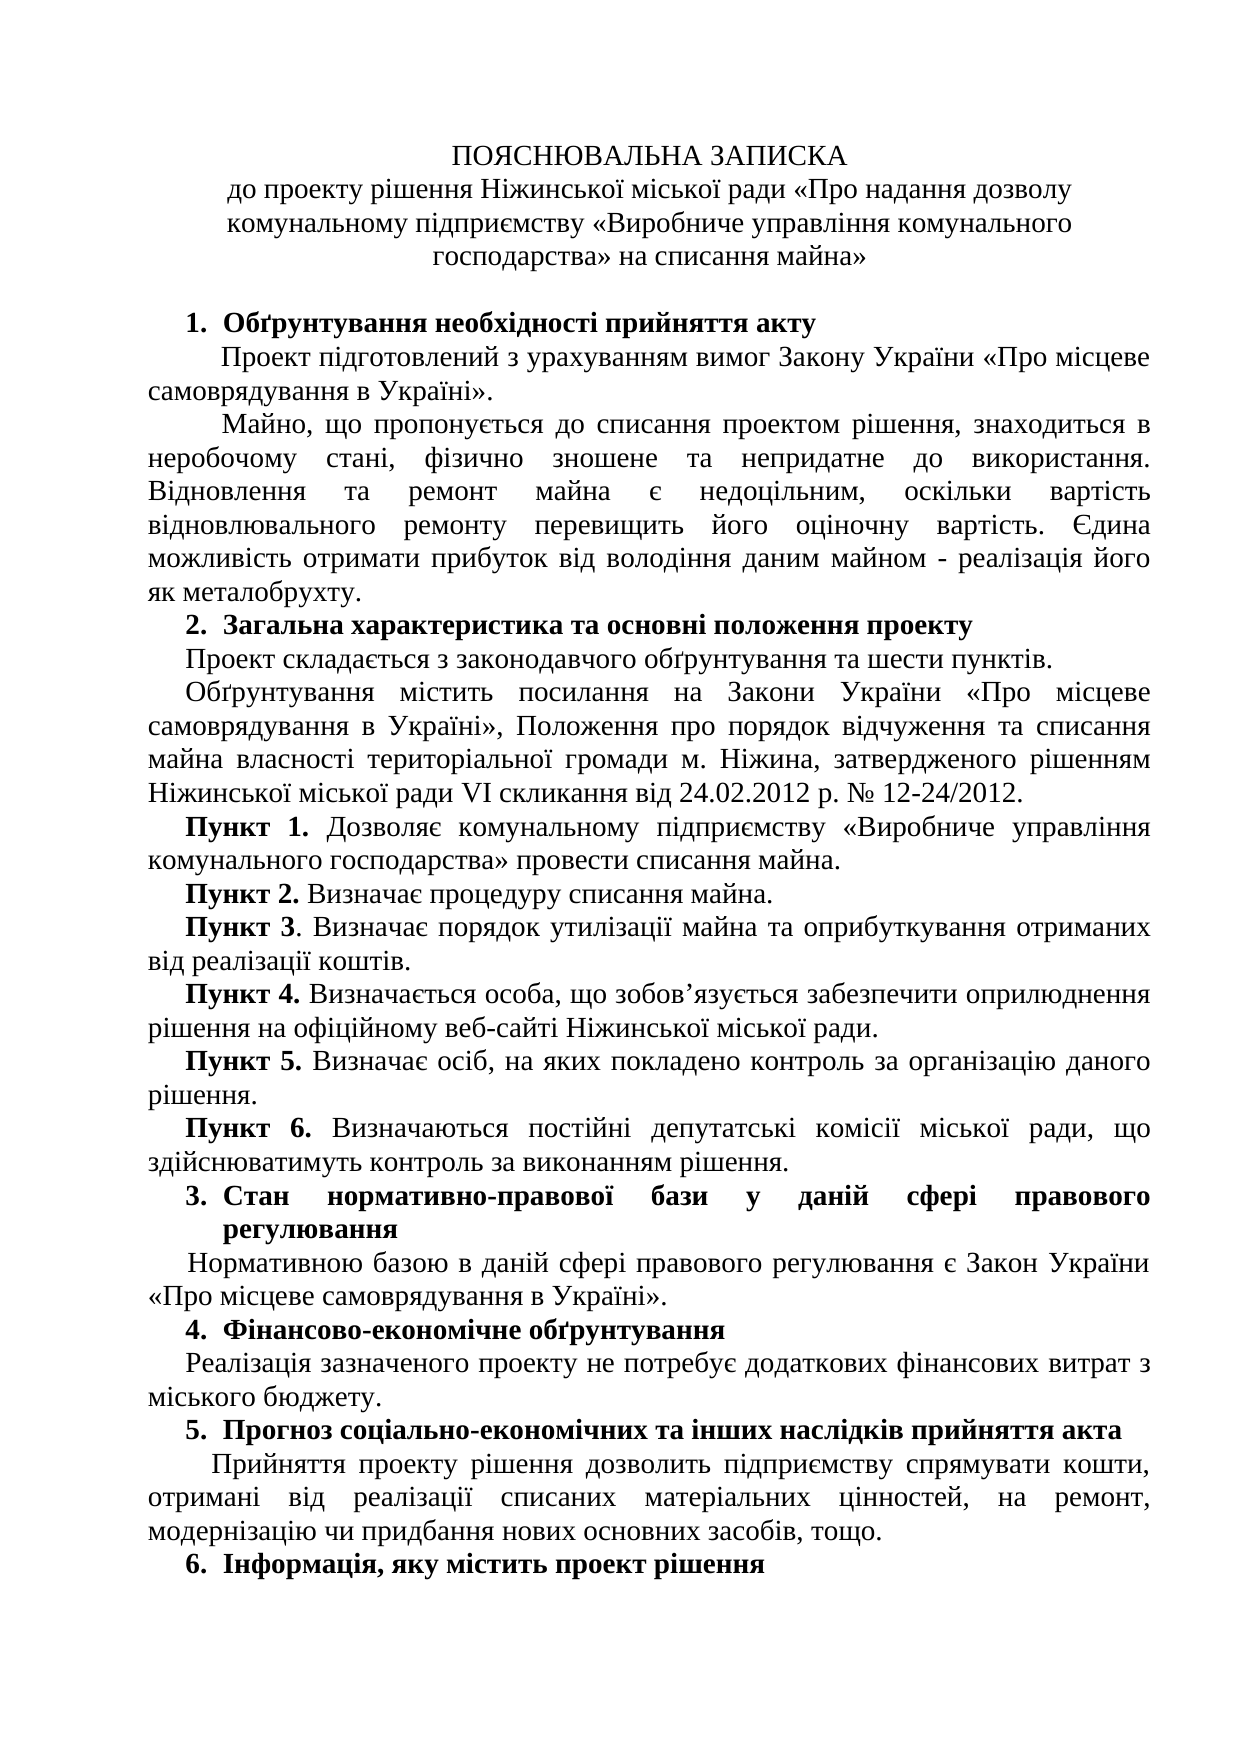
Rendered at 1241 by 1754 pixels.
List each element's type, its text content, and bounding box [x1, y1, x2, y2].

text Пункт 6. Визначаються постійні депутатські комісії міської ради, що здійснюватимуть контроль за виконанням рішення. [148, 1111, 1152, 1178]
text Нормативною базою в даній сфері правового регулювання є Закон України «Про місцеве самоврядування в Україні». [148, 1245, 1152, 1312]
text Пункт 4. Визначається особа, що зобов’язується забезпечити оприлюднення рішення на офіційному веб-сайті Ніжинської міської ради. [148, 976, 1152, 1043]
list Фінансово-економічне обґрунтування [185, 1312, 1152, 1345]
text Пункт 5. Визначає осіб, на яких покладено контроль за організацію даного рішення. [148, 1043, 1152, 1111]
text до проекту рішення Ніжинської міської ради «Про надання дозволу комунальному підприємству «Виробниче управління комунального господарства» на списання майна» [148, 171, 1152, 272]
text Проект складається з законодавчого обґрунтування та шести пунктів. [148, 641, 1152, 674]
list Прогноз соціально-економічних та інших наслідків прийняття акта [185, 1412, 1152, 1446]
text Пункт 3. Визначає порядок утилізації майна та оприбуткування отриманих від реалізації коштів. [148, 909, 1152, 976]
list Інформація, яку містить проект рішення [185, 1547, 1152, 1580]
text Майно, що пропонується до списання проектом рішення, знаходиться в неробочому стані, фізично зношене та непридатне до використання. Відновлення та ремонт майна є недоцільним, оскільки вартість відновлювального ремонту перевищить його оціночну вартість. Єдина можливість отримати прибуток від володіння даним майном - реалізація його як металобрухту. [148, 406, 1152, 607]
text Реалізація зазначеного проекту не потребує додаткових фінансових витрат з міського бюджету. [148, 1345, 1152, 1412]
list Обґрунтування необхідності прийняття акту [185, 306, 1152, 339]
text Проект підготовлений з урахуванням вимог Закону України «Про місцеве самоврядування в Україні». [148, 339, 1152, 406]
text Прийняття проекту рішення дозволить підприємству спрямувати кошти, отримані від реалізації списаних матеріальних цінностей, на ремонт, модернізацію чи придбання нових основних засобів, тощо. [148, 1446, 1152, 1547]
text Пункт 1. Дозволяє комунальному підприємству «Виробниче управління комунального господарства» провести списання майна. [148, 809, 1152, 876]
text Обґрунтування містить посилання на Закони України «Про місцеве самоврядування в Україні», Положення про порядок відчуження та списання майна власності територіальної громади м. Ніжина, затвердженого рішенням Ніжинської міської ради VI скликання від 24.02.2012 р. № 12-24/2012. [148, 674, 1152, 809]
list Стан нормативно-правової бази у даній сфері правового регулювання [185, 1178, 1152, 1245]
list Загальна характеристика та основні положення проекту [185, 607, 1152, 641]
text ПОЯСНЮВАЛЬНА ЗАПИСКА [148, 138, 1152, 171]
text Пункт 2. Визначає процедуру списання майна. [148, 876, 1152, 909]
